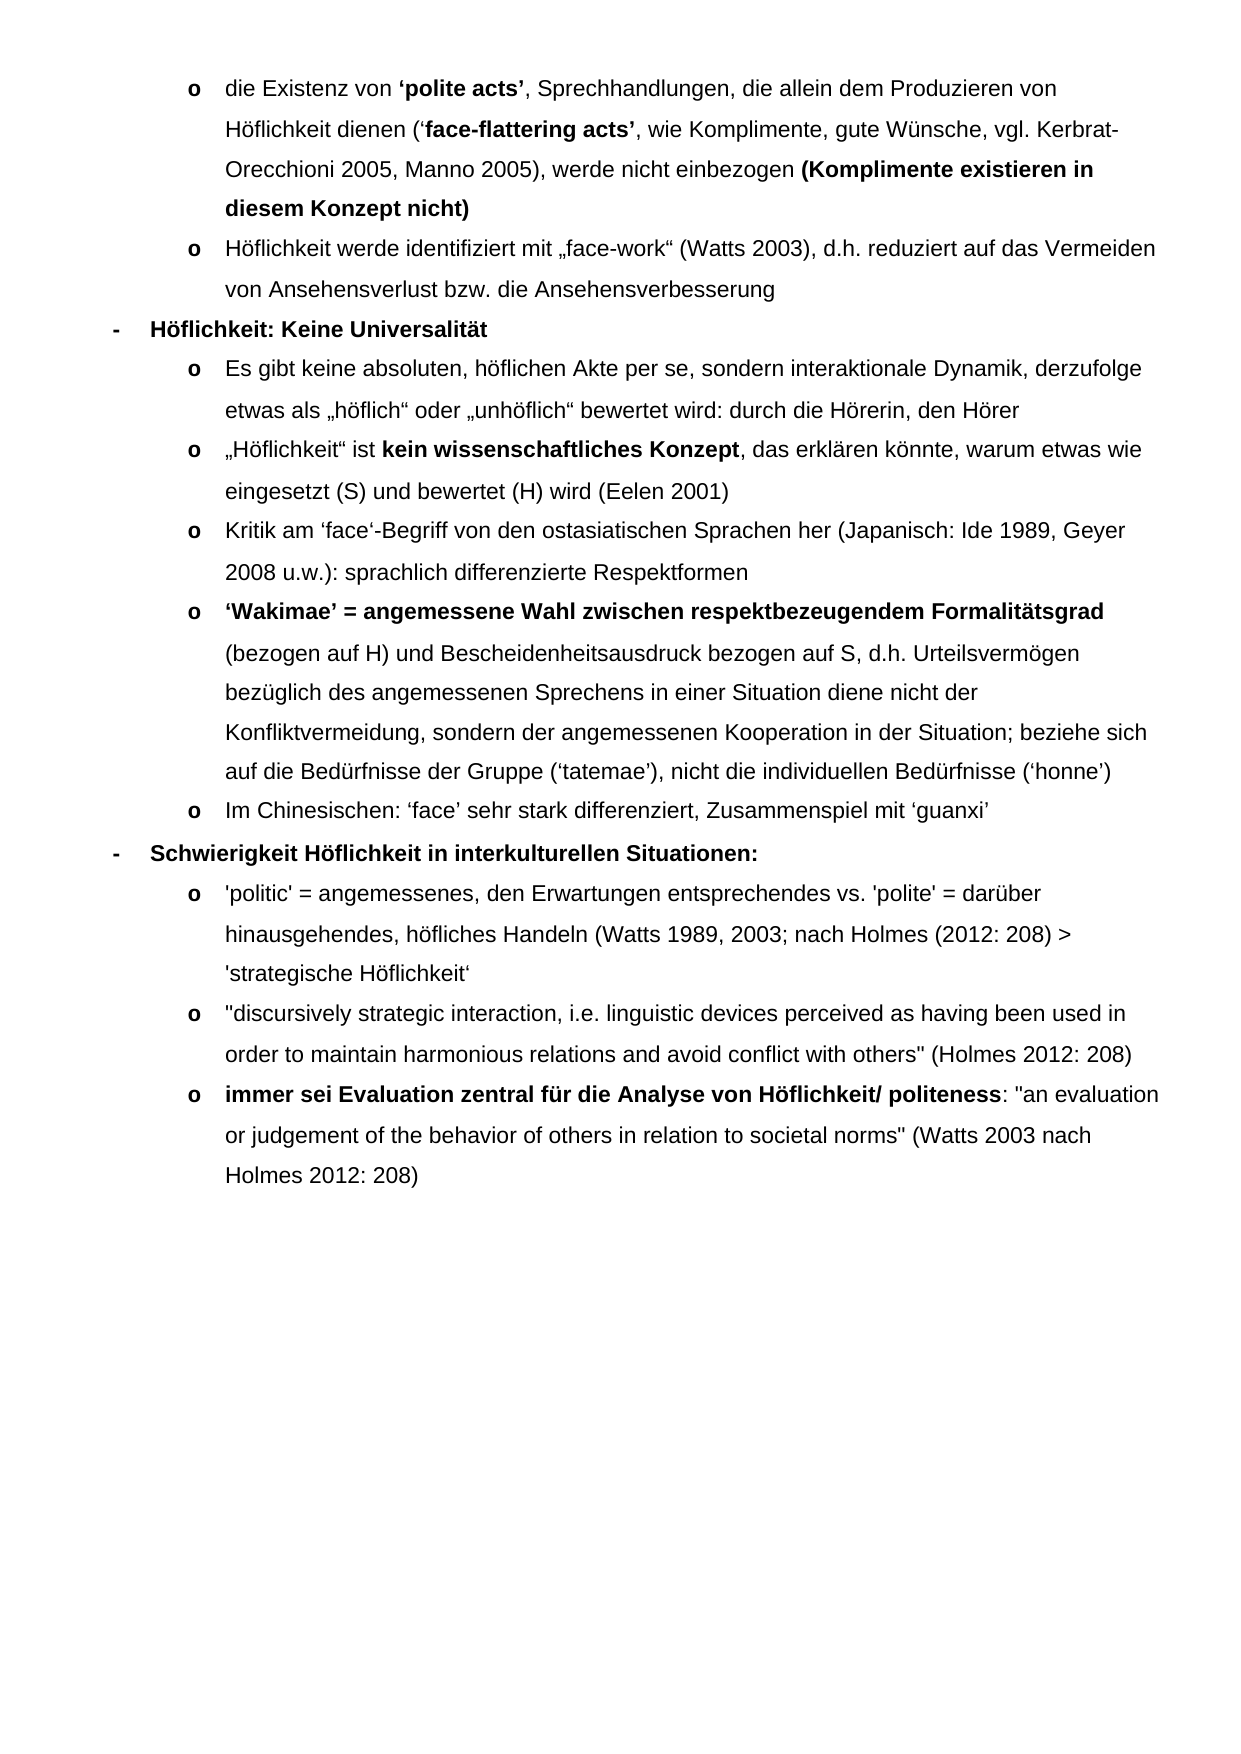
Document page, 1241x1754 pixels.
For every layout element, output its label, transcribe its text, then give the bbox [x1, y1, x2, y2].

list die Existenz von ‘polite acts’, Sprechhandlungen, die allein dem Produzieren von Höflichkeit dienen (‘face-flattering acts’, wie Komplimente, gute Wünsche, vgl. Kerbrat-Orecchioni 2005, Manno 2005), werde nicht einbezogen (Komplimente existieren in diesem Konzept nicht) [187, 75, 1165, 222]
list Höflichkeit werde identifiziert mit „face-work“ (Watts 2003), d.h. reduziert auf das Vermeiden von Ansehensverlust bzw. die Ansehensverbesserung [187, 235, 1165, 303]
list Kritik am ‘face‘-Begriff von den ostasiatischen Sprachen her (Japanisch: Ide 1989, Geyer 2008 u.w.): sprachlich differenzierte Respektformen [187, 517, 1165, 585]
list ‘Wakimae’ = angemessene Wahl zwischen respektbezeugendem Formalitätsgrad (bezogen auf H) und Bescheidenheitsausdruck bezogen auf S, d.h. Urteilsvermögen bezüglich des angemessenen Sprechens in einer Situation diene nicht der Konfliktvermeidung, sondern der angemessenen Kooperation in der Situation; beziehe sich auf die Bedürfnisse der Gruppe (‘tatemae’), nicht die individuellen Bedürfnisse (‘honne’) [187, 598, 1165, 784]
list Im Chinesischen: ‘face’ sehr stark differenziert, Zusammenspiel mit ‘guanxi’ [187, 797, 1165, 826]
list Es gibt keine absoluten, höflichen Akte per se, sondern interaktionale Dynamik, derzufolge etwas als „höflich“ oder „unhöflich“ bewertet wird: durch die Hörerin, den Hörer [187, 355, 1165, 423]
list Schwierigkeit Höflichkeit in interkulturellen Situationen: [112, 840, 1165, 866]
list Höflichkeit: Keine Universalität [112, 316, 1165, 342]
list immer sei Evaluation zentral für die Analyse von Höflichkeit/ politeness: "an evaluation or judgement of the behavior of others in relation to societal norms" (Watts 2003 nach Holmes 2012: 208) [187, 1081, 1165, 1188]
list "discursively strategic interaction, i.e. linguistic devices perceived as having been used in order to maintain harmonious relations and avoid conflict with others" (Holmes 2012: 208) [187, 1000, 1165, 1068]
list 'politic' = angemessenes, den Erwartungen entsprechendes vs. 'polite' = darüber hinausgehendes, höfliches Handeln (Watts 1989, 2003; nach Holmes (2012: 208) > 'strategische Höflichkeit‘ [187, 879, 1165, 987]
list „Höflichkeit“ ist kein wissenschaftliches Konzept, das erklären könnte, warum etwas wie eingesetzt (S) und bewertet (H) wird (Eelen 2001) [187, 436, 1165, 504]
